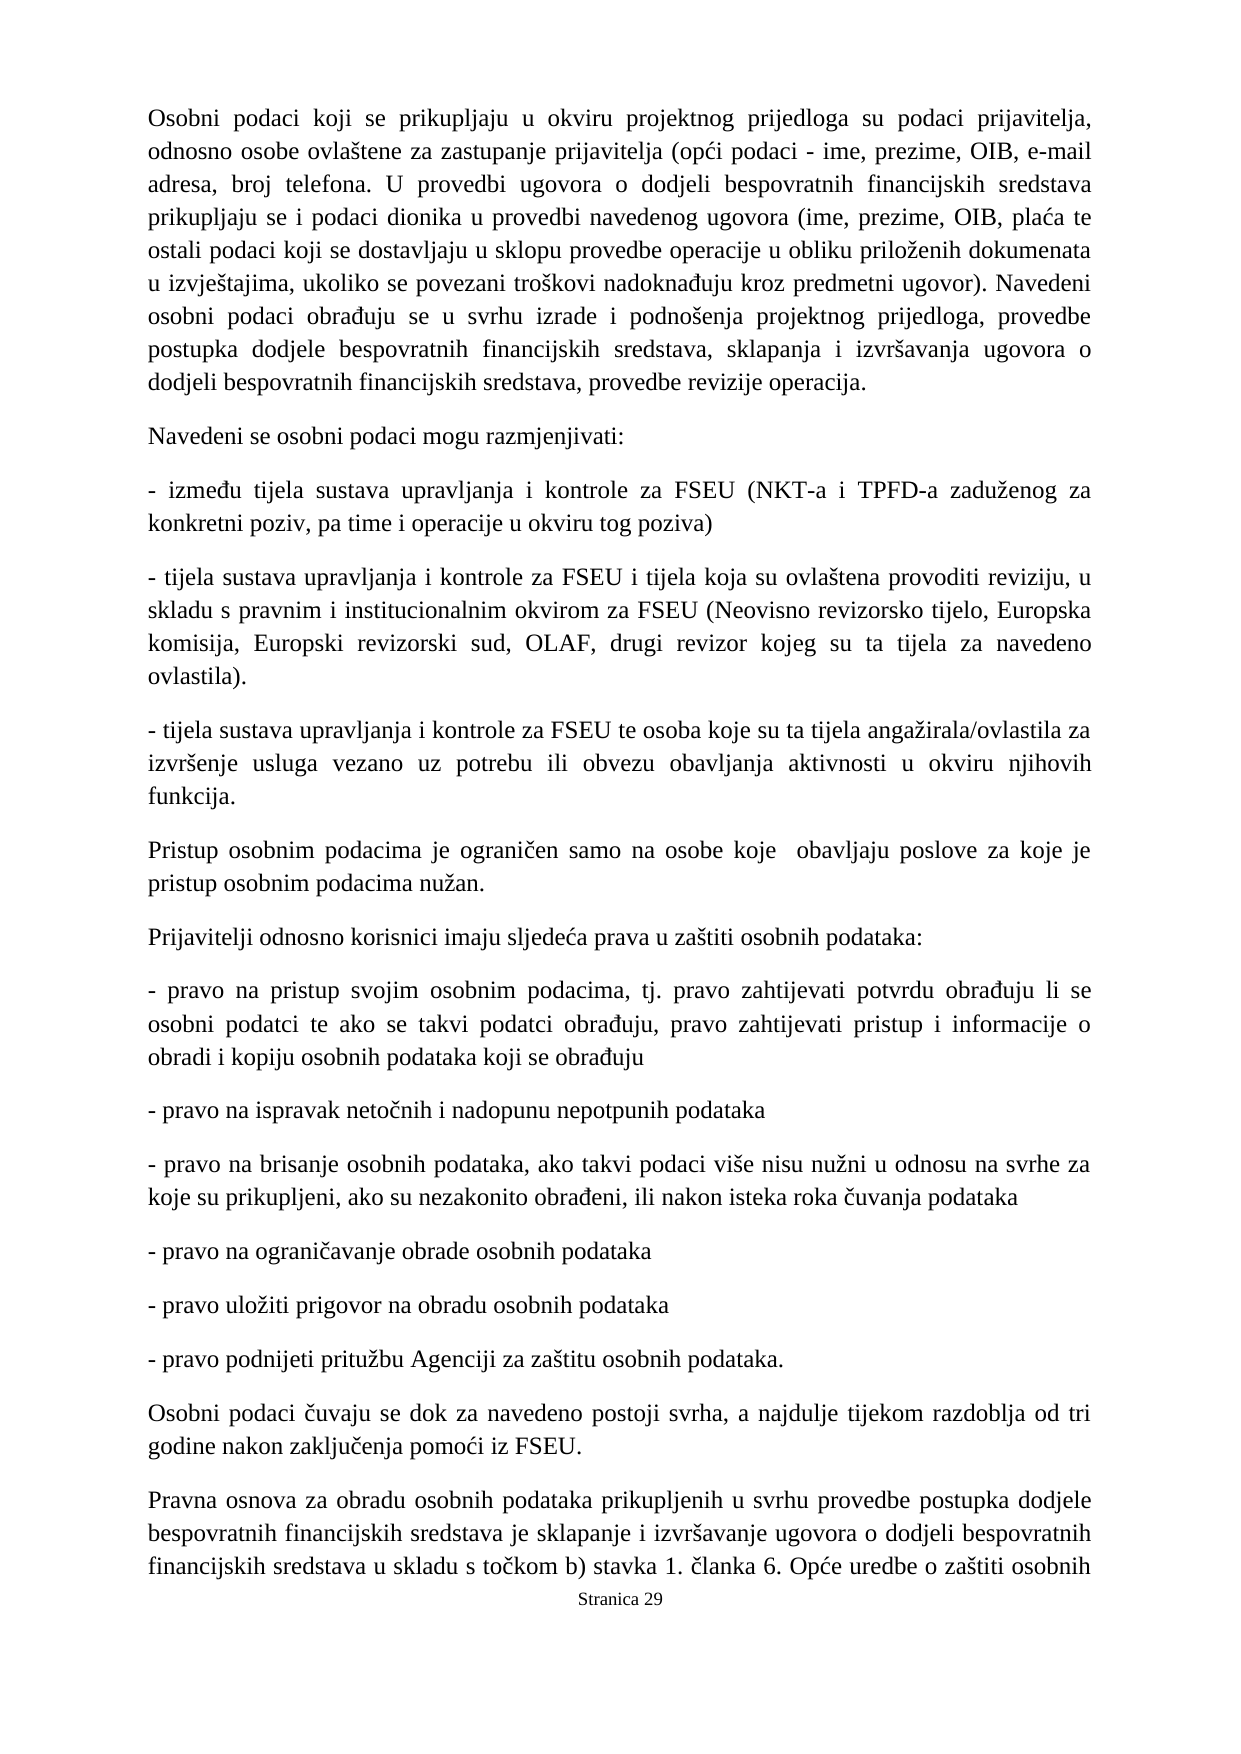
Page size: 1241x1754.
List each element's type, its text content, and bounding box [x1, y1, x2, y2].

text - pravo na pristup svojim osobnim podacima, tj. pravo zahtijevati potvrdu obrađuju li se osobni podatci te ako se takvi podatci obrađuju, pravo zahtijevati pristup i informacije o obradi i kopiju osobnih podataka koji se obrađuju [148, 976, 1092, 1070]
text - pravo na ograničavanje obrade osobnih podataka [148, 1236, 1092, 1265]
text Osobni podaci čuvaju se dok za navedeno postoji svrha, a najdulje tijekom razdoblja od tri godine nakon zaključenja pomoći iz FSEU. [148, 1398, 1092, 1459]
text - između tijela sustava upravljanja i kontrole za FSEU (NKT-a i TPFD-a zaduženog za konkretni poziv, pa time i operacije u okviru tog poziva) [148, 475, 1092, 537]
text Navedeni se osobni podaci mogu razmjenjivati: [148, 421, 1092, 450]
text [148, 1485, 1092, 1579]
text Prijavitelji odnosno korisnici imaju sljedeća prava u zaštiti osobnih podataka: [148, 922, 1092, 951]
text - tijela sustava upravljanja i kontrole za FSEU i tijela koja su ovlaštena provoditi reviziju, u skladu s pravnim i institucionalnim okvirom za FSEU (Neovisno revizorsko tijelo, Europska komisija, Europski revizorski sud, OLAF, drugi revizor kojeg su ta tijela za navedeno ovlastila). [148, 562, 1092, 690]
text - tijela sustava upravljanja i kontrole za FSEU te osoba koje su ta tijela angažirala/ovlastila za izvršenje usluga vezano uz potrebu ili obvezu obavljanja aktivnosti u okviru njihovih funkcija. [148, 715, 1092, 810]
text - pravo na ispravak netočnih i nadopunu nepotpunih podataka [148, 1096, 1092, 1124]
text Osobni podaci koji se prikupljaju u okviru projektnog prijedloga su podaci prijavitelja, odnosno osobe ovlaštene za zastupanje prijavitelja (opći podaci - ime, prezime, OIB, e-mail adresa, broj telefona. U provedbi ugovora o dodjeli bespovratnih financijskih sredstava prikupljaju se i podaci dionika u provedbi navedenog ugovora (ime, prezime, OIB, plaća te ostali podaci koji se dostavljaju u sklopu provedbe operacije u obliku priloženih dokumenata u izvještajima, ukoliko se povezani troškovi nadoknađuju kroz predmetni ugovor). Navedeni osobni podaci obrađuju se u svrhu izrade i podnošenja projektnog prijedloga, provedbe postupka dodjele bespovratnih financijskih sredstava, sklapanja i izvršavanja ugovora o dodjeli bespovratnih financijskih sredstava, provedbe revizije operacija. [148, 103, 1092, 396]
text - pravo podnijeti pritužbu Agenciji za zaštitu osobnih podataka. [148, 1344, 1092, 1373]
text Pristup osobnim podacima je ograničen samo na osobe koje obavljaju poslove za koje je pristup osobnim podacima nužan. [148, 835, 1092, 897]
text - pravo na brisanje osobnih podataka, ako takvi podaci više nisu nužni u odnosu na svrhe za koje su prikupljeni, ako su nezakonito obrađeni, ili nakon isteka roka čuvanja podataka [148, 1149, 1092, 1211]
text - pravo uložiti prigovor na obradu osobnih podataka [148, 1290, 1092, 1319]
